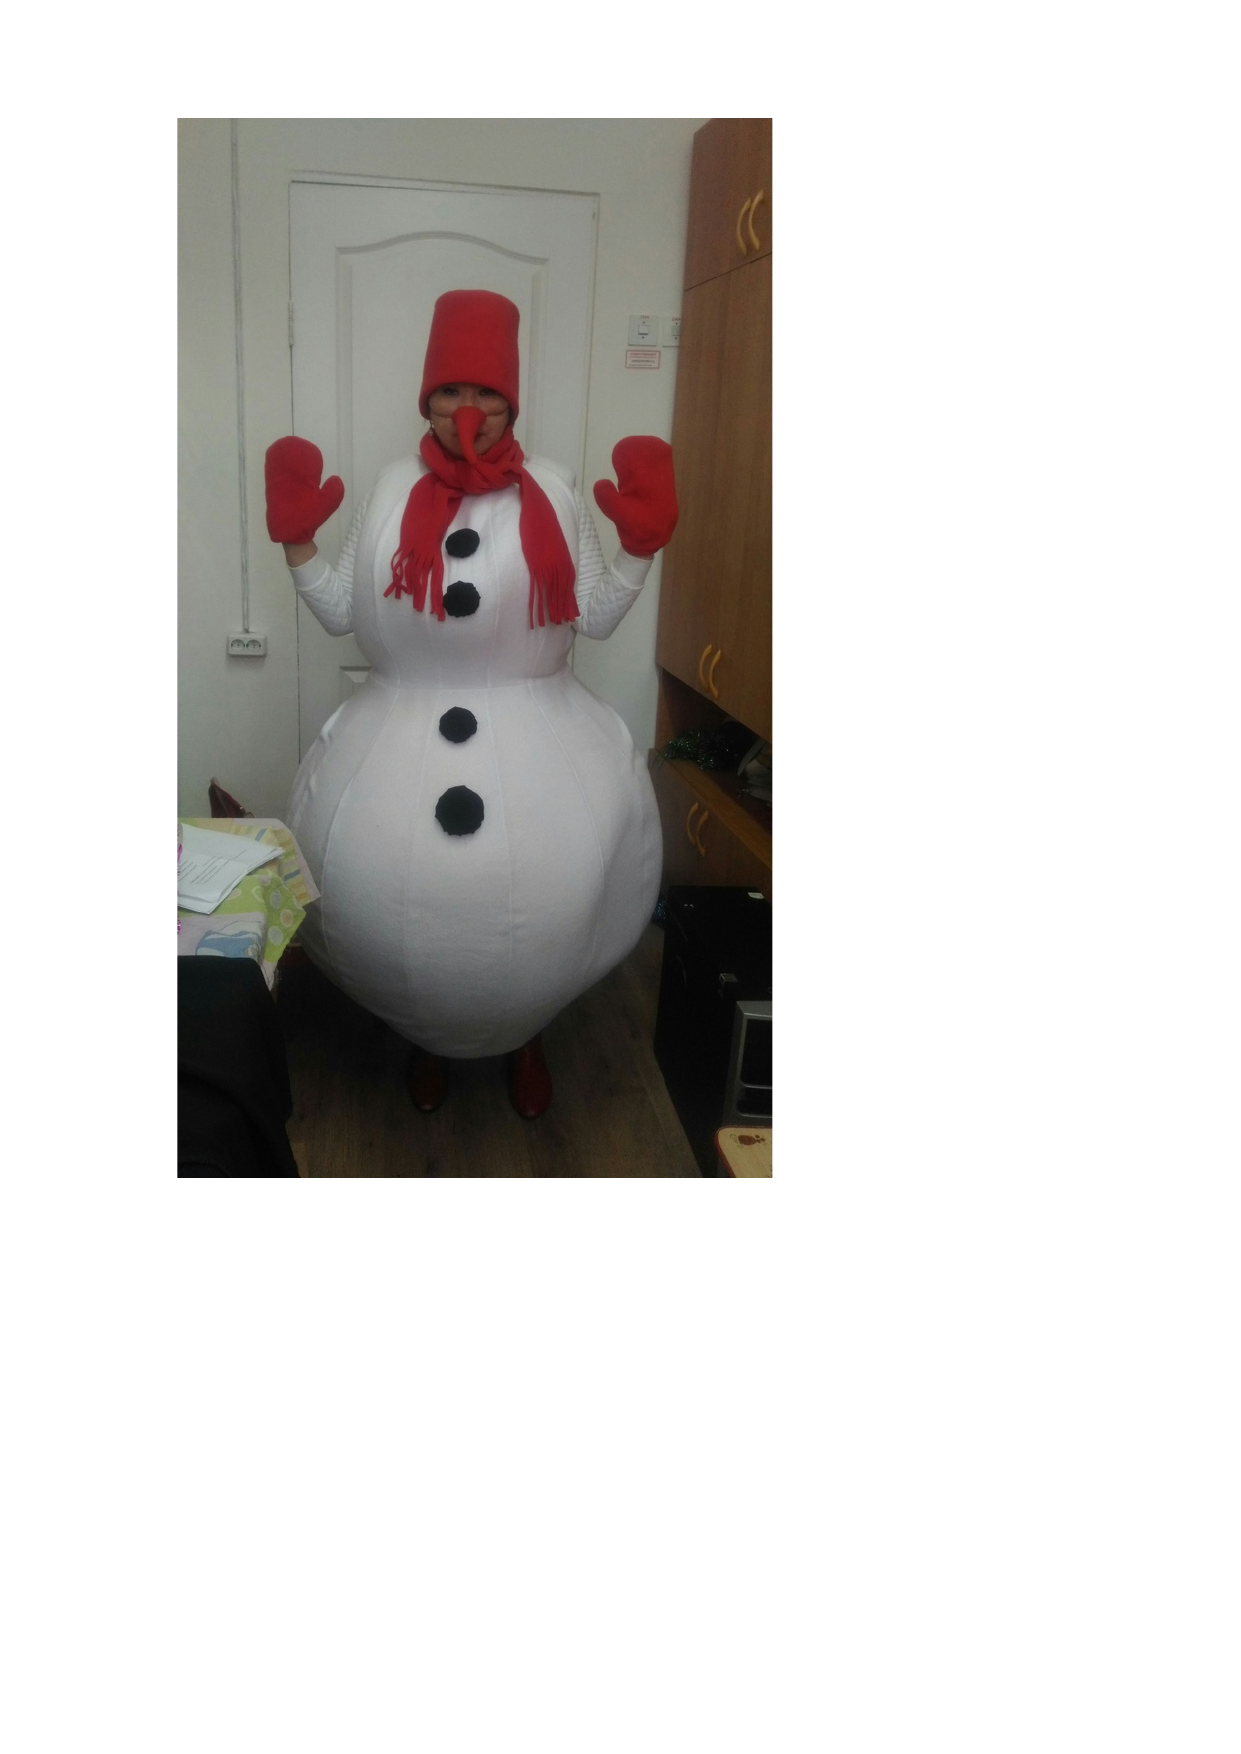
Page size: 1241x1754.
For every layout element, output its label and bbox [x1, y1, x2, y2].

picture [177, 118, 773, 1178]
